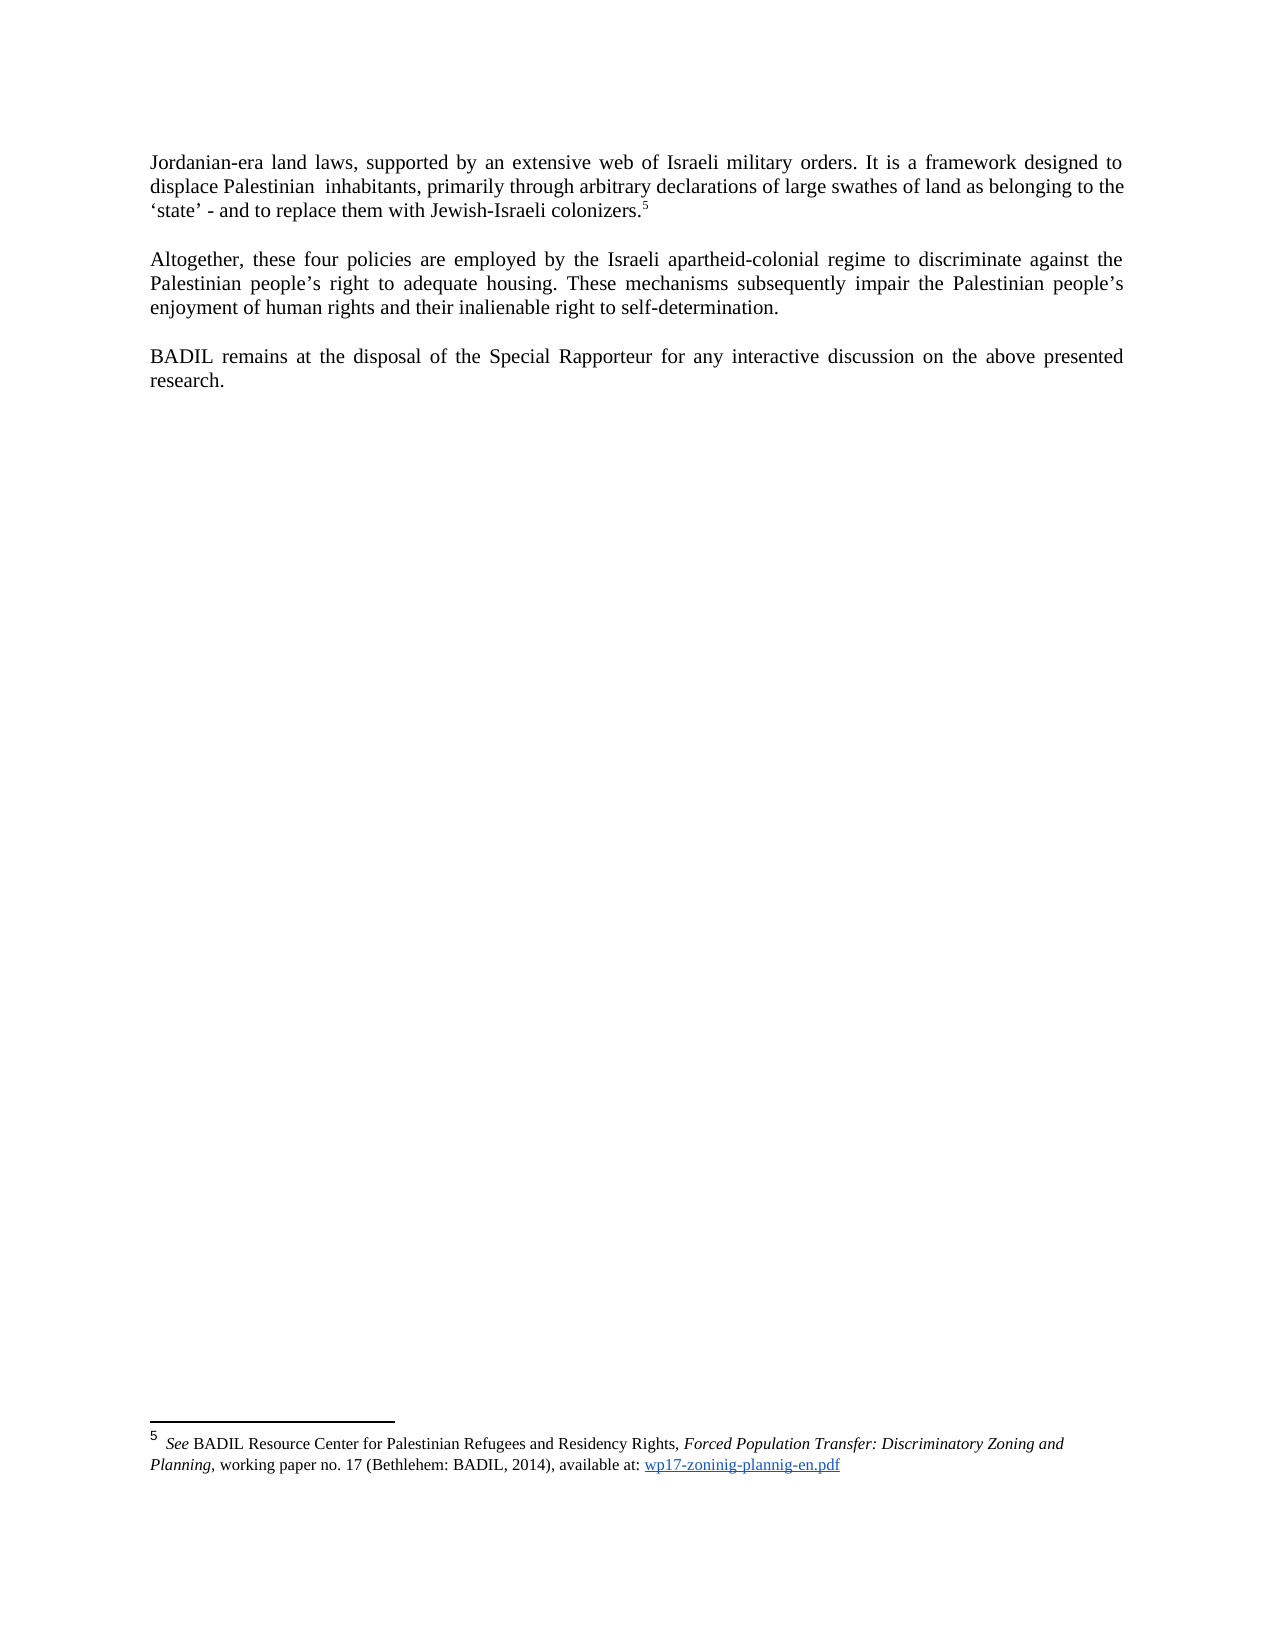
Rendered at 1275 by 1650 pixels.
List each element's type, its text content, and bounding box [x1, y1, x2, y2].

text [150, 150, 1125, 222]
text Altogether, these four policies are employed by the Israeli apartheid-colonial regime to discriminate against the Palestinian people’s right to adequate housing. These mechanisms subsequently impair the Palestinian people’s enjoyment of human rights and their inalienable right to self-determination. [150, 247, 1125, 319]
text BADIL remains at the disposal of the Special Rapporteur for any interactive discussion on the above presented research. [150, 344, 1125, 392]
